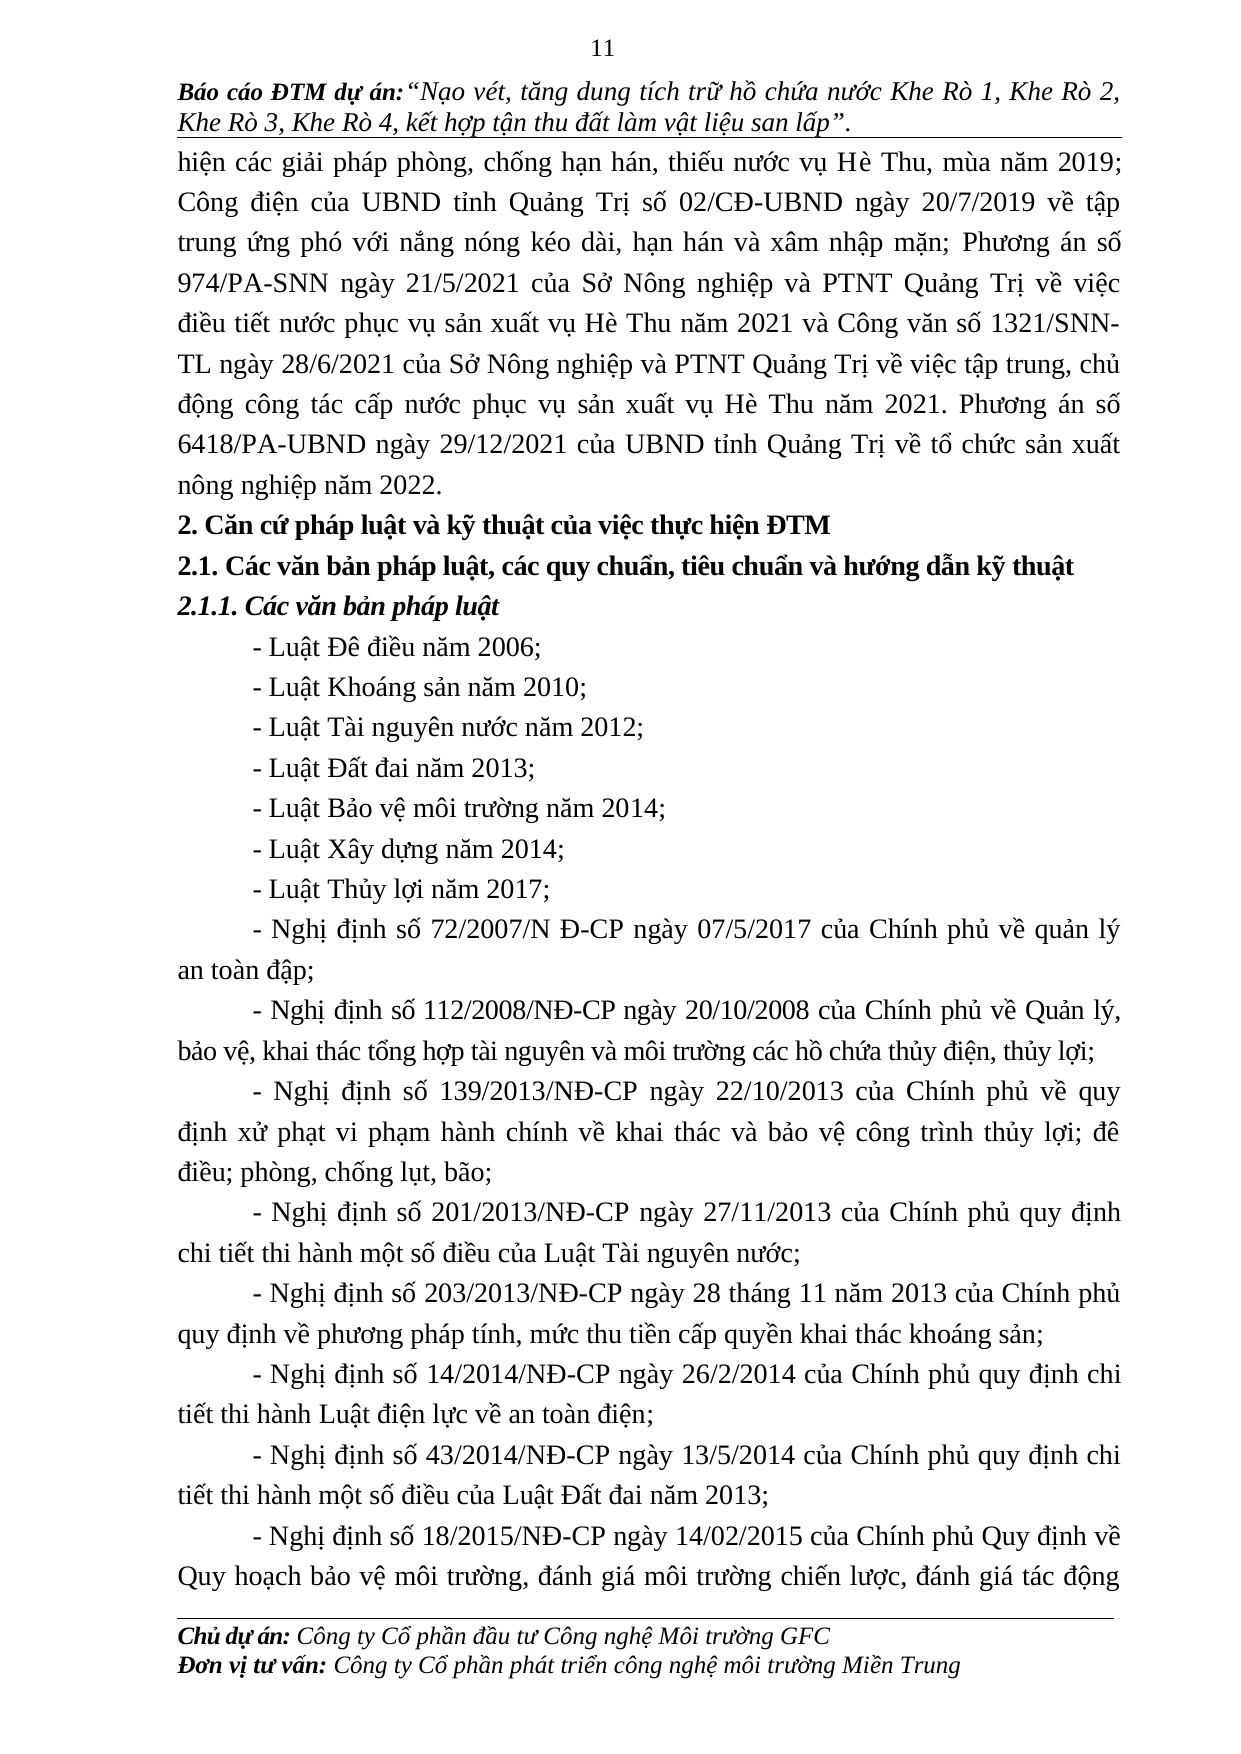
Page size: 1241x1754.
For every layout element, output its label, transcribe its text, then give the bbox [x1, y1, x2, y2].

text 2.1.1. Các văn bản pháp luật [177, 589, 1122, 622]
text - Luật Xây dựng năm 2014; [177, 832, 1122, 864]
text - Luật Đê điều năm 2006; [177, 629, 1122, 662]
text - Nghị định số 139/2013/NĐ-CP ngày 22/10/2013 của Chính phủ về quy định xử phạt vi phạm hành chính về khai thác và bảo vệ công trình thủy lợi; đê điều; phòng, chống lụt, bão; [177, 1074, 1122, 1187]
text - Nghị định số 14/2014/NĐ-CP ngày 26/2/2014 của Chính phủ quy định chi tiết thi hành Luật điện lực về an toàn điện; [177, 1357, 1122, 1430]
text - Nghị định số 201/2013/NĐ-CP ngày 27/11/2013 của Chính phủ quy định chi tiết thi hành một số điều của Luật Tài nguyên nước; [177, 1195, 1122, 1268]
text - Nghị định số 72/2007/N Đ-CP ngày 07/5/2017 của Chính phủ về quản lý an toàn đập; [177, 912, 1122, 985]
text - Luật Khoáng sản năm 2010; [177, 670, 1122, 702]
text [177, 1519, 1122, 1592]
text 2. Căn cứ pháp luật và kỹ thuật của việc thực hiện ĐTM [177, 508, 1122, 541]
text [177, 144, 1122, 500]
text - Nghị định số 43/2014/NĐ-CP ngày 13/5/2014 của Chính phủ quy định chi tiết thi hành một số điều của Luật Đất đai năm 2013; [177, 1438, 1122, 1511]
text - Luật Bảo vệ môi trường năm 2014; [177, 791, 1122, 824]
text - Luật Thủy lợi năm 2017; [177, 872, 1122, 904]
text - Nghị định số 112/2008/NĐ-CP ngày 20/10/2008 của Chính phủ về Quản lý, bảo vệ, khai thác tổng hợp tài nguyên và môi trường các hồ chứa thủy điện, thủy lợi; [177, 993, 1122, 1066]
text - Nghị định số 203/2013/NĐ-CP ngày 28 tháng 11 năm 2013 của Chính phủ quy định về phương pháp tính, mức thu tiền cấp quyền khai thác khoáng sản; [177, 1276, 1122, 1349]
text 2.1. Các văn bản pháp luật, các quy chuẩn, tiêu chuẩn và hướng dẫn kỹ thuật [177, 549, 1122, 581]
text - Luật Đất đai năm 2013; [177, 751, 1122, 783]
text - Luật Tài nguyên nước năm 2012; [177, 710, 1122, 743]
